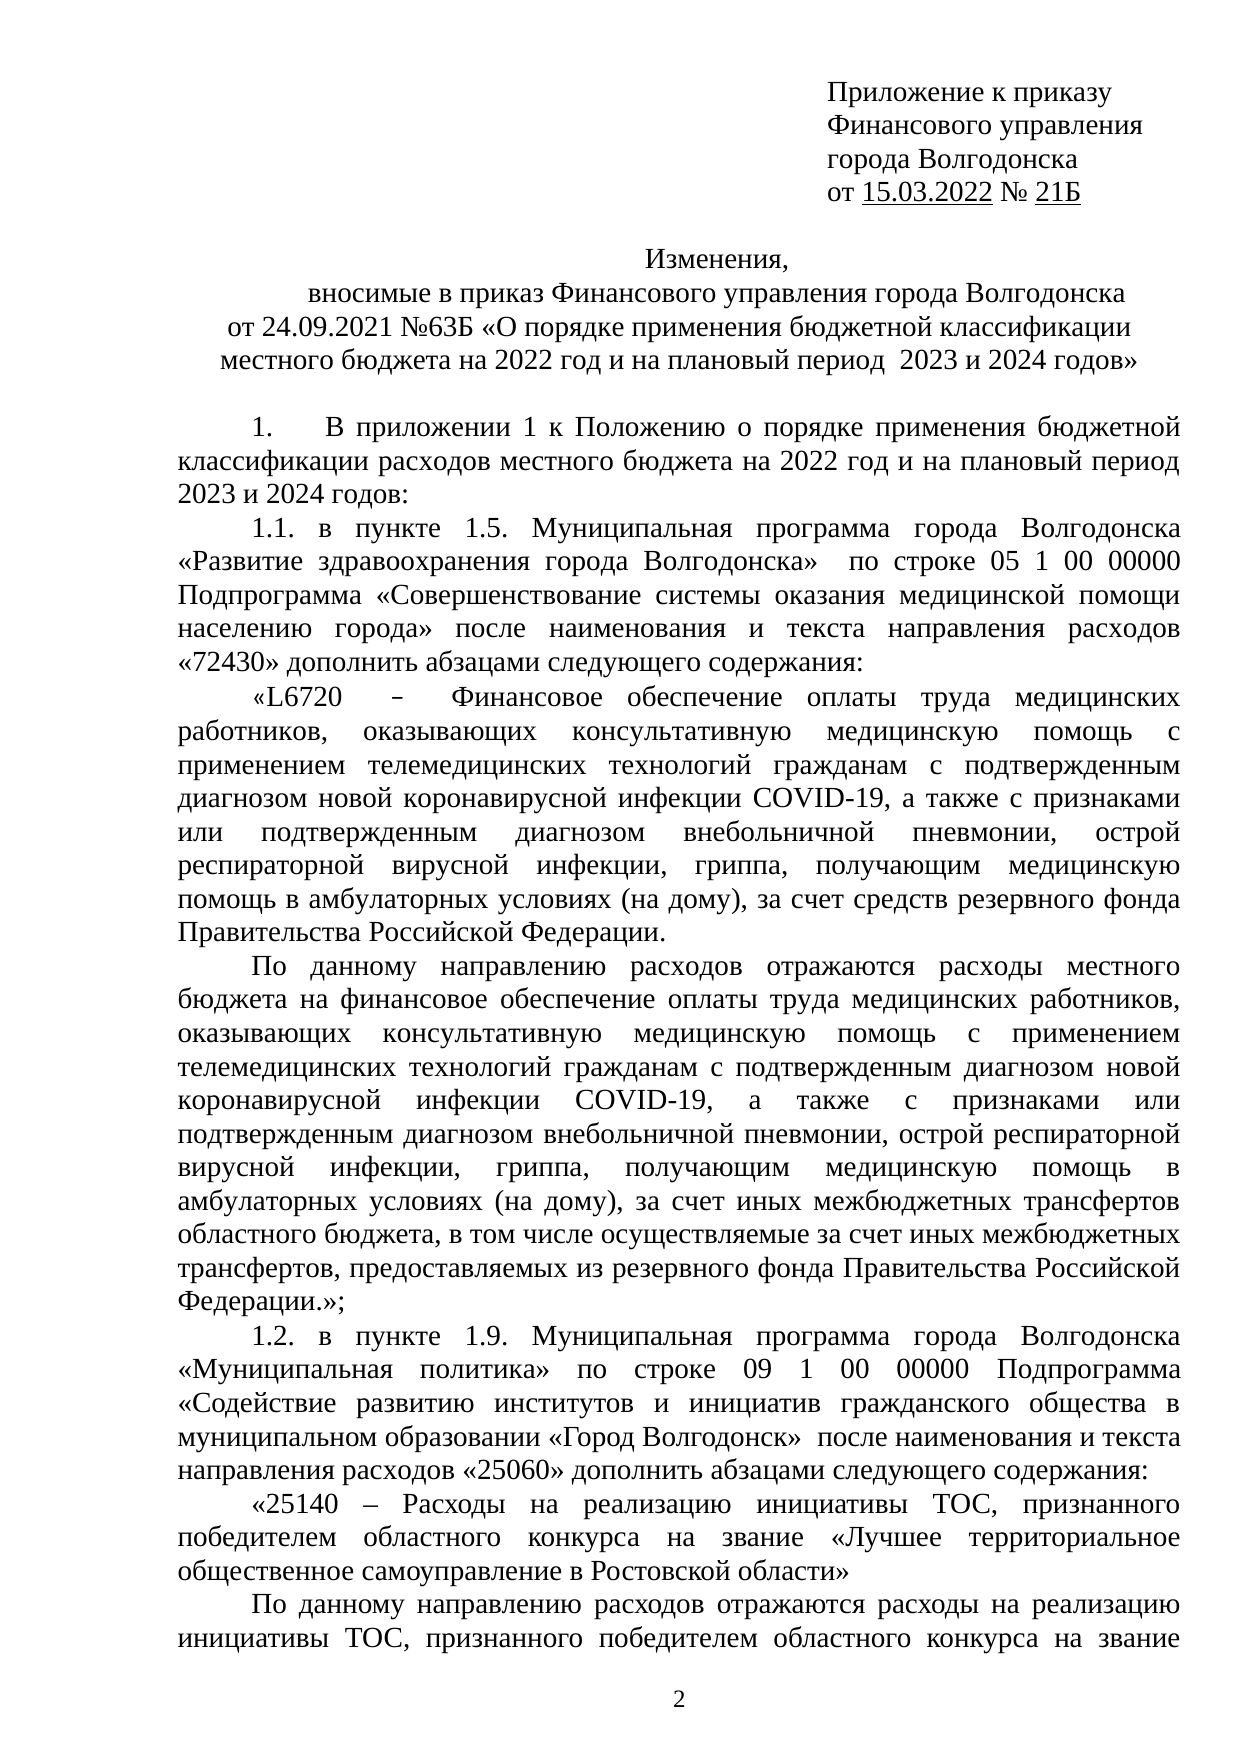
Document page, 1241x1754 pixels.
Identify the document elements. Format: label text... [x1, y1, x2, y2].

text «L6720 – Финансовое обеспечение оплаты труда медицинских работников, оказывающих консультативную медицинскую помощь с применением телемедицинских технологий гражданам с подтвержденным диагнозом новой коронавирусной инфекции COVID-19, а также с признаками или подтвержденным диагнозом внебольничной пневмонии, острой респираторной вирусной инфекции, гриппа, получающим медицинскую помощь в амбулаторных условиях (на дому), за счет средств резервного фонда Правительства Российской Федерации. [177, 678, 1181, 948]
text вносимые в приказ Финансового управления города Волгодонска [177, 275, 1181, 309]
text Изменения, [177, 242, 1181, 275]
text от 24.09.2021 №63Б «О порядке применения бюджетной классификации местного бюджета на 2022 год и на плановый период 2023 и 2024 годов» [177, 309, 1181, 376]
text «25140 – Расходы на реализацию инициативы ТОС, признанного победителем областного конкурса на звание «Лучшее территориальное общественное самоуправление в Ростовской области» [177, 1486, 1181, 1586]
text 1.1. в пункте 1.5. Муниципальная программа города Волгодонска «Развитие здравоохранения города Волгодонска» по строке 05 1 00 00000 Подпрограмма «Совершенствование системы оказания медицинской помощи населению города» после наименования и текста направления расходов «72430» дополнить абзацами следующего содержания: [177, 510, 1181, 678]
text Финансового управления [177, 107, 1181, 141]
text 1.2. в пункте 1.9. Муниципальная программа города Волгодонска «Муниципальная политика» по строке 09 1 00 00000 Подпрограмма «Содействие развитию институтов и инициатив гражданского общества в муниципальном образовании «Город Волгодонск» после наименования и текста направления расходов «25060» дополнить абзацами следующего содержания: [177, 1318, 1181, 1486]
text Приложение к приказу [753, 74, 1181, 107]
text По данному направлению расходов отражаются расходы местного бюджета на финансовое обеспечение оплаты труда медицинских работников, оказывающих консультативную медицинскую помощь с применением телемедицинских технологий гражданам с подтвержденным диагнозом новой коронавирусной инфекции COVID-19, а также с признаками или подтвержденным диагнозом внебольничной пневмонии, острой респираторной вирусной инфекции, гриппа, получающим медицинскую помощь в амбулаторных условиях (на дому), за счет иных межбюджетных трансфертов областного бюджета, в том числе осуществляемые за счет иных межбюджетных трансфертов, предоставляемых из резервного фонда Правительства Российской Федерации.»; [177, 948, 1181, 1317]
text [177, 1586, 1181, 1653]
text от 15.03.2022 № 21Б [207, 174, 1181, 208]
list В приложении 1 к Положению о порядке применения бюджетной классификации расходов местного бюджета на 2022 год и на плановый период 2023 и 2024 годов: [177, 409, 1181, 510]
text города Волгодонска [177, 141, 1181, 174]
